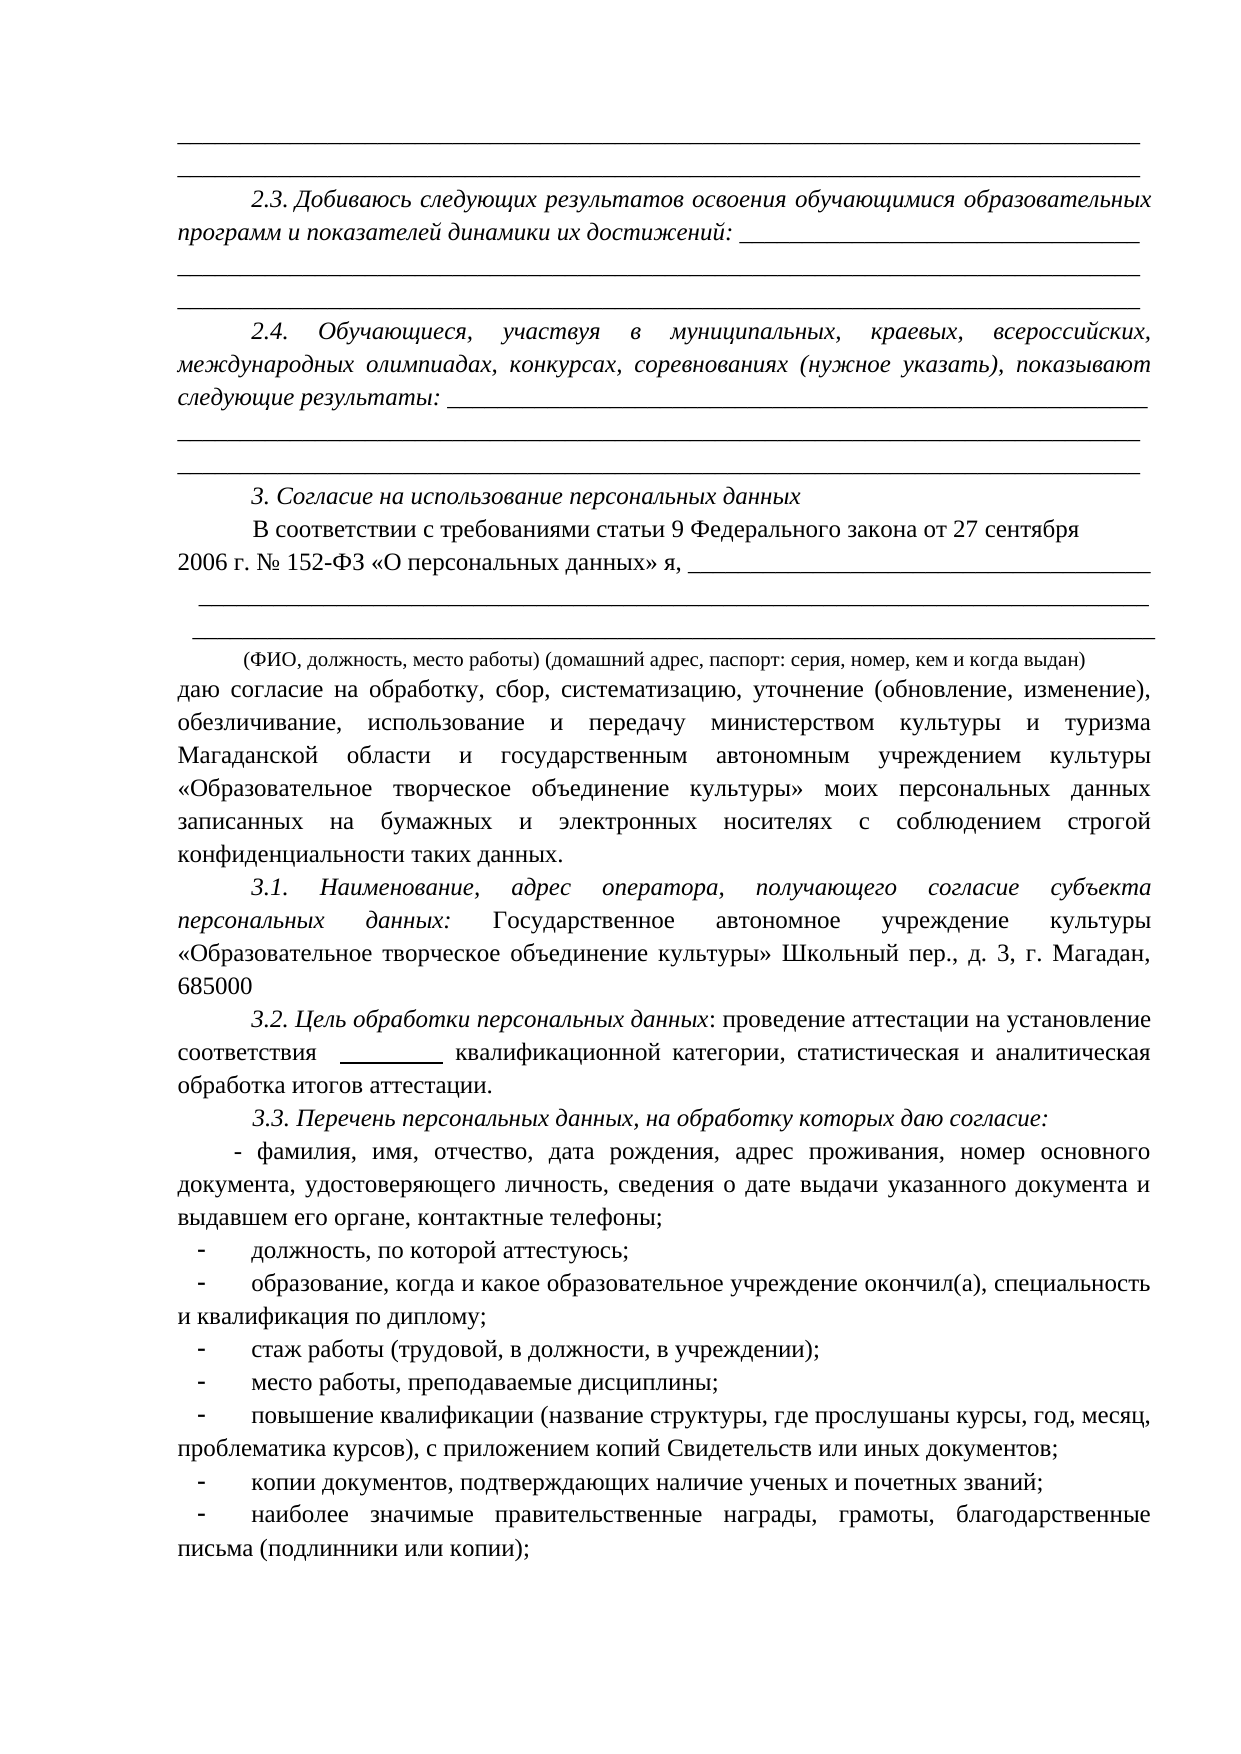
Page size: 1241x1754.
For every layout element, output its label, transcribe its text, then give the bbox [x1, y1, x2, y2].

text даю согласие на обработку, сбор, систематизацию, уточнение (обновление, изменение), обезличивание, использование и передачу министерством культуры и туризма Магаданской области и государственным автономным учреждением культуры «Образовательное творческое объединение культуры» моих персональных данных записанных на бумажных и электронных носителях с соблюдением строгой конфиденциальности таких данных. [177, 674, 1152, 868]
text 3. Согласие на использование персональных данных [177, 481, 1152, 510]
text 3.2. Цель обработки персональных данных: проведение аттестации на установление соответствия квалификационной категории, статистическая и аналитическая обработка итогов аттестации. [177, 1004, 1152, 1099]
text __________________________________________________________________________________________________________________________________________________________ [177, 250, 1152, 312]
list повышение квалификации (название структуры, где прослушаны курсы, год, месяц, проблематика курсов), с приложением копий Свидетельств или иных документов; [177, 1401, 1152, 1462]
text _____________________________________________________________________________ [177, 118, 1152, 147]
list наиболее значимые правительственные награды, грамоты, благодарственные письма (подлинники или копии); [177, 1499, 1152, 1561]
text 3.3. Перечень персональных данных, на обработку которых даю согласие: [177, 1103, 1152, 1132]
text _____________________________________________________________________________ [177, 151, 1152, 180]
text _____________________________________________________________________________ [177, 448, 1152, 477]
list копии документов, подтверждающих наличие ученых и почетных званий; [177, 1467, 1152, 1495]
text 3.1. Наименование, адрес оператора, получающего согласие субъекта персональных данных: Государственное автономное учреждение культуры «Образовательное творческое объединение культуры» Школьный пер., д. 3, г. Магадан, 685000 [177, 872, 1152, 1000]
text 2.4. Обучающиеся, участвуя в муниципальных, краевых, всероссийских, международных олимпиадах, конкурсах, соревнованиях (нужное указать), показывают следующие результаты: ________________________________________________________ [177, 316, 1152, 411]
text 2.3. Добиваюсь следующих результатов освоения обучающимися образовательных программ и показателей динамики их достижений: ________________________________ [177, 184, 1152, 246]
text (ФИО, должность, место работы) (домашний адрес, паспорт: серия, номер, кем и когда выдан) [177, 646, 1152, 671]
text - фамилия, имя, отчество, дата рождения, адрес проживания, номер основного документа, удостоверяющего личность, сведения о дате выдачи указанного документа и выдавшем его органе, контактные телефоны; [177, 1136, 1152, 1231]
list место работы, преподаваемые дисциплины; [177, 1367, 1152, 1396]
list стаж работы (трудовой, в должности, в учреждении); [177, 1334, 1152, 1363]
text ____________________________________________________________________________ [177, 580, 1170, 609]
text В соответствии с требованиями статьи 9 Федерального закона от 27 сентября . № 152-ФЗ «О персональных данных» я, _____________________________________ [177, 514, 1152, 576]
text _____________________________________________________________________________ [177, 613, 1170, 642]
list должность, по которой аттестуюсь; [177, 1235, 1152, 1264]
list образование, когда и какое образовательное учреждение окончил(а), специальность и квалификация по диплому; [177, 1268, 1152, 1330]
text _____________________________________________________________________________ [177, 415, 1152, 444]
